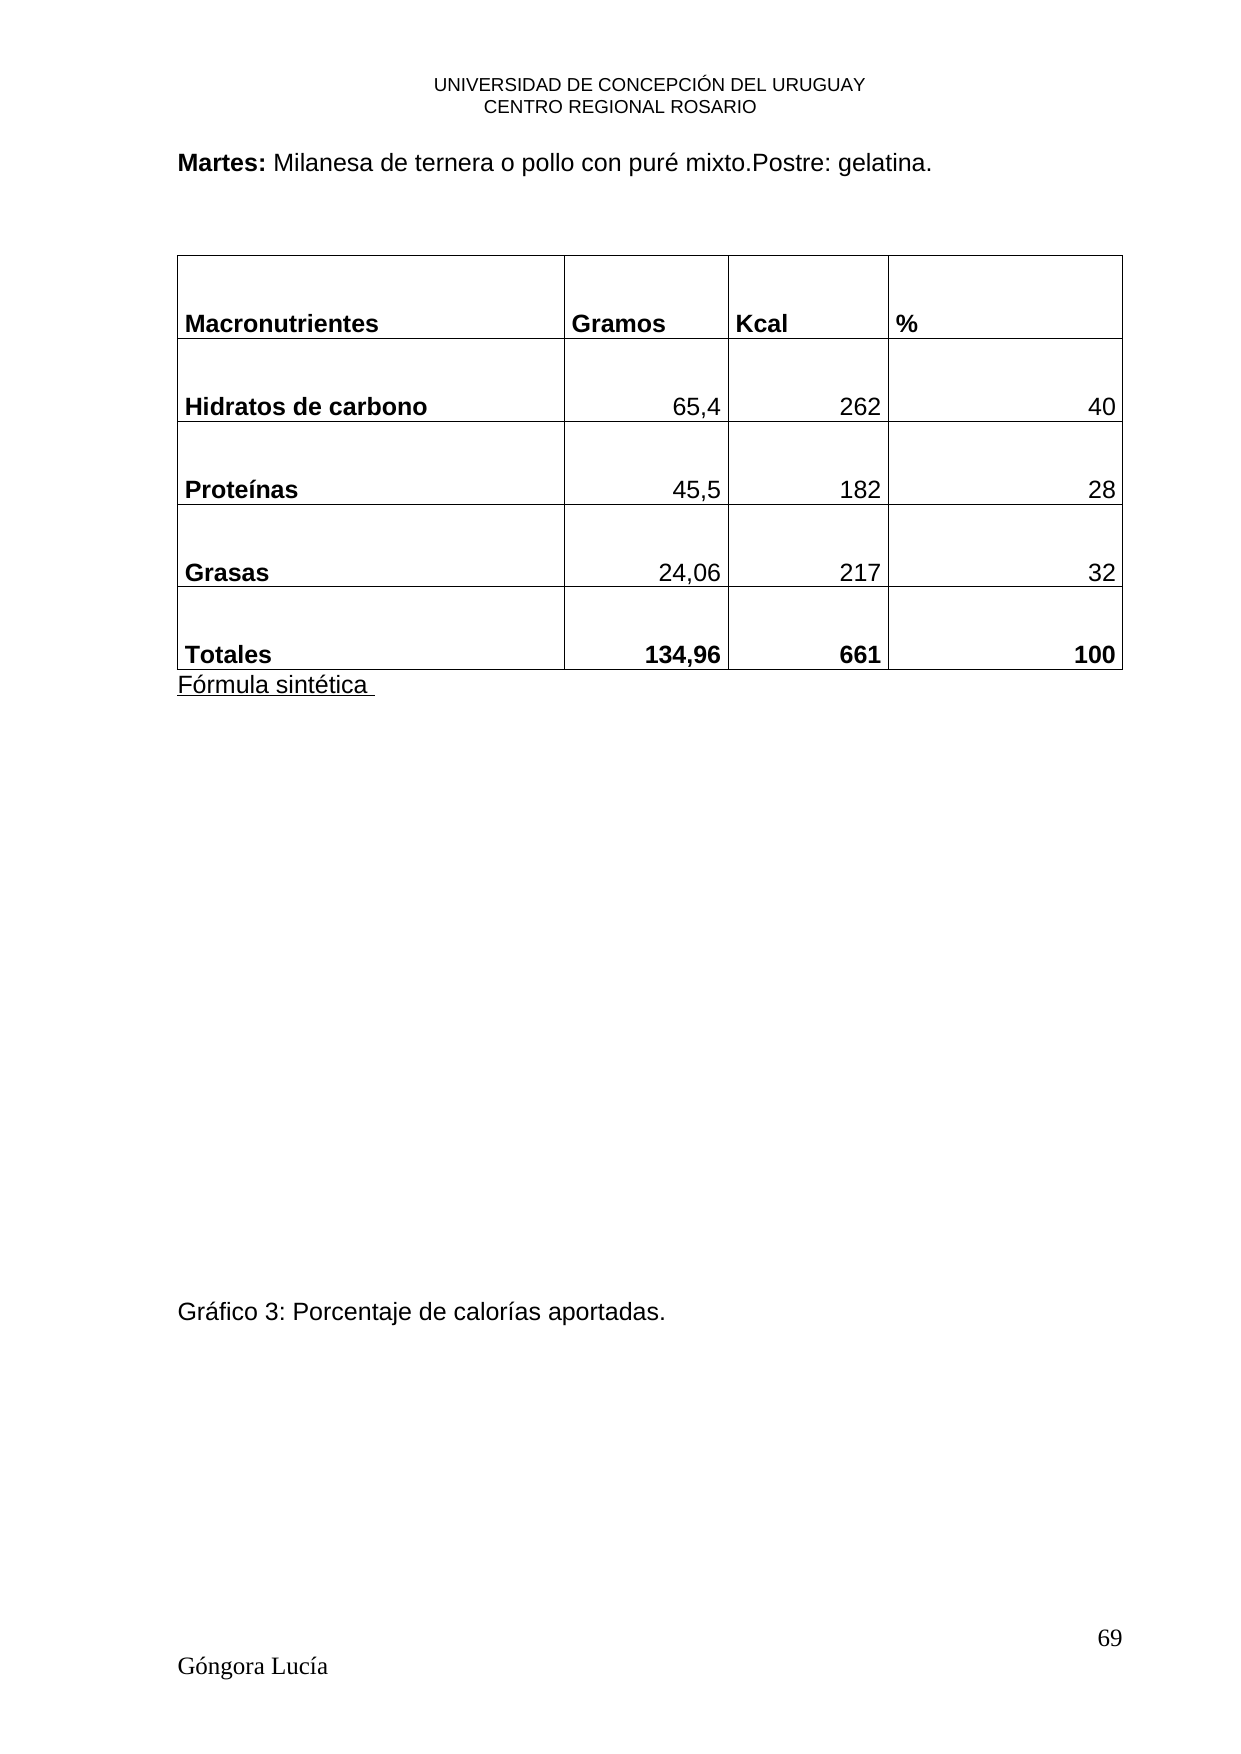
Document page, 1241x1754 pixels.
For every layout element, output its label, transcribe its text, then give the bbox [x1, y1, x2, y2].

table_header Macronutrientes [178, 256, 564, 338]
table_cell Totales [178, 587, 564, 669]
table_cell 40 [889, 339, 1122, 421]
table_header Gramos [565, 256, 728, 338]
text Martes: Milanesa de ternera o pollo con puré mixto.Postre: gelatina. [177, 148, 1122, 176]
text Fórmula sintética [177, 670, 1122, 699]
table_header % [889, 256, 1122, 338]
table_cell Grasas [178, 505, 564, 586]
table_cell 100 [889, 587, 1122, 669]
table_header Kcal [729, 256, 888, 338]
table_cell 65,4 [565, 339, 728, 421]
table_cell 28 [889, 422, 1122, 503]
table_cell 134,96 [565, 587, 728, 669]
table_cell Proteínas [178, 422, 564, 503]
table_cell 24,06 [565, 505, 728, 586]
table_cell Hidratos de carbono [178, 339, 564, 421]
table_cell 262 [729, 339, 888, 421]
table_cell 182 [729, 422, 888, 503]
table_cell 661 [729, 587, 888, 669]
table_cell 217 [729, 505, 888, 586]
text Gráfico 3: Porcentaje de calorías aportadas. [177, 1297, 1122, 1325]
table_cell 45,5 [565, 422, 728, 503]
table_cell 32 [889, 505, 1122, 586]
